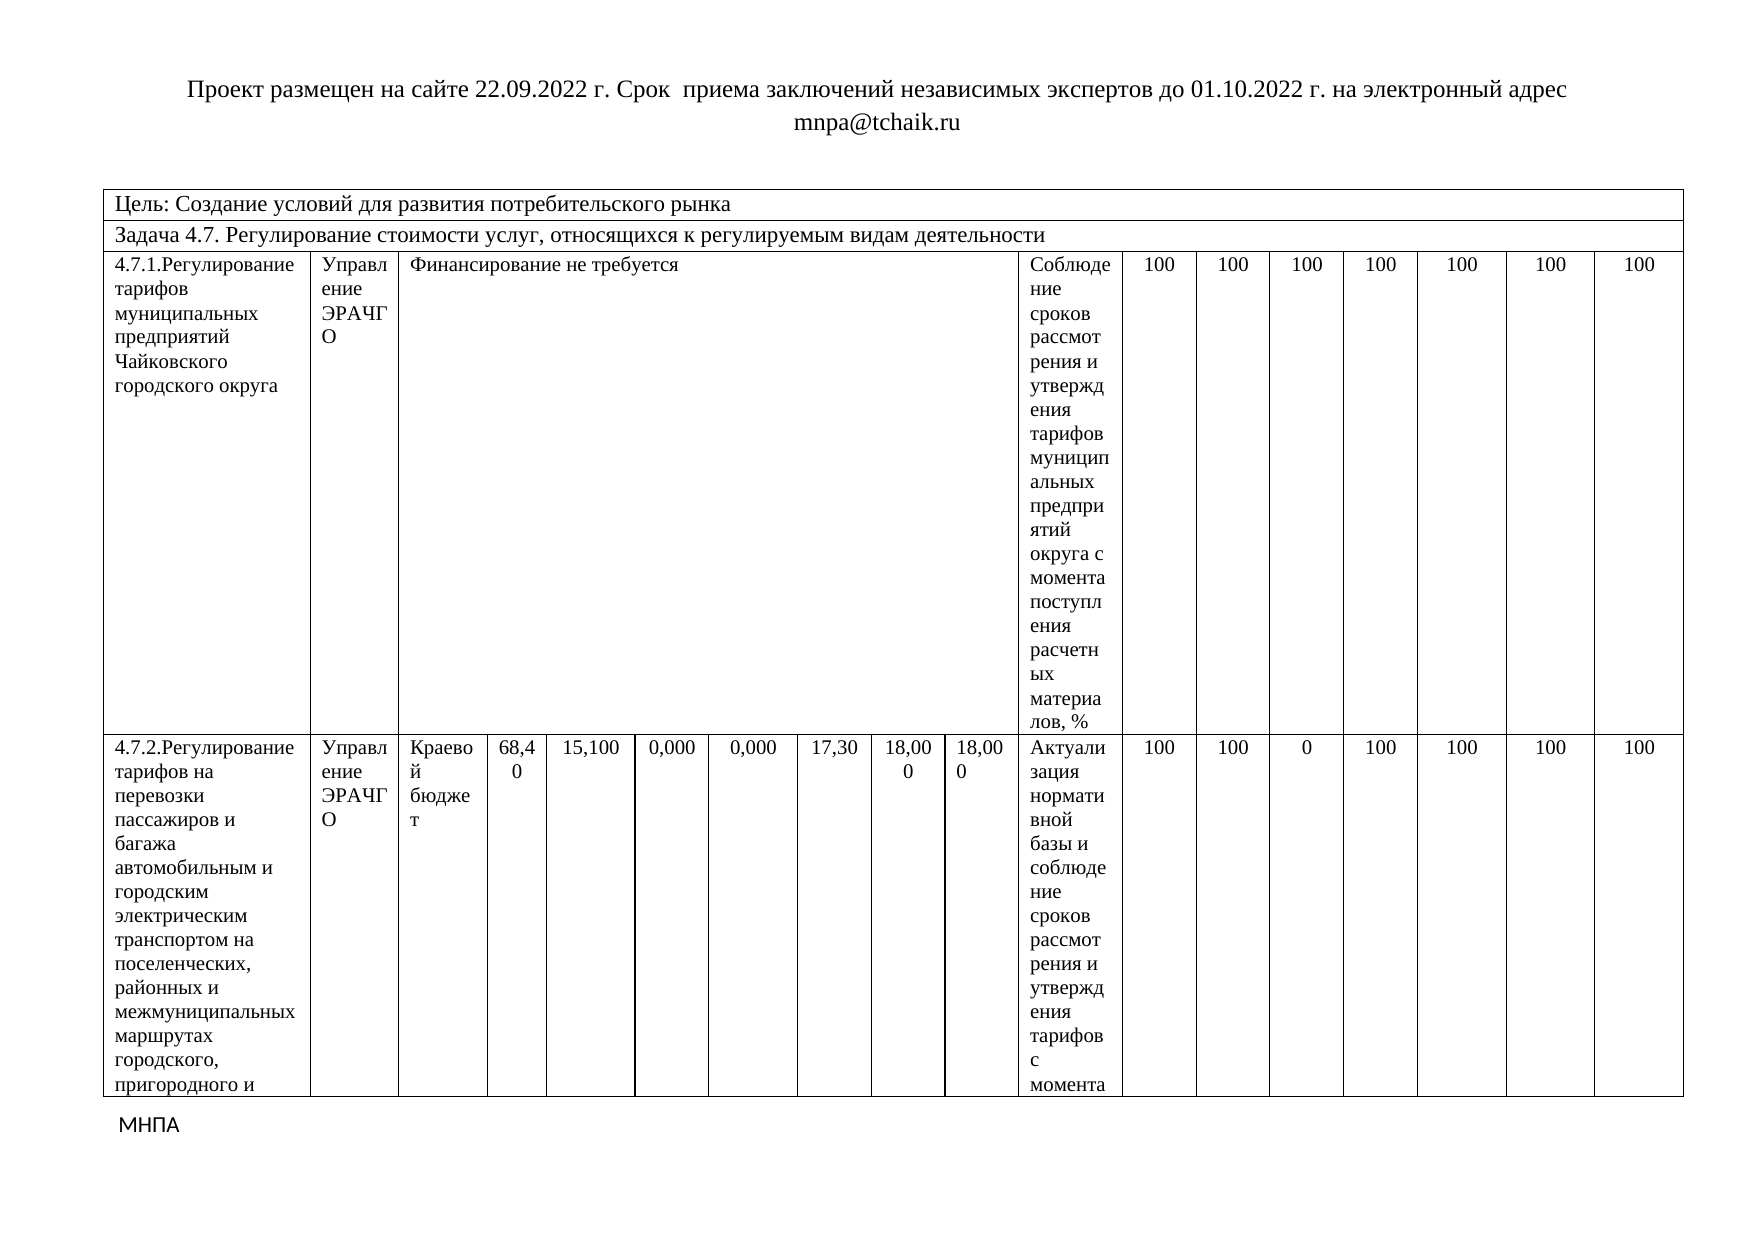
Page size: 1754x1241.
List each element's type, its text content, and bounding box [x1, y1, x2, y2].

table_cell 0,000 [709, 735, 797, 1096]
table_cell 100 [1344, 735, 1417, 1096]
table_cell 18,000 [946, 735, 1018, 1096]
table_cell 100 [1197, 735, 1269, 1096]
table_cell 100 [1507, 735, 1594, 1096]
table_cell Цель: Создание условий для развития потребительского рынка [104, 190, 1683, 220]
table_cell 68,40 [488, 735, 546, 1096]
table_cell Задача 4.7. Регулирование стоимости услуг, относящихся к регулируемым видам деятельности [104, 221, 1683, 251]
table_cell Управление ЭРАЧГО [311, 735, 398, 1096]
table_cell 100 [1270, 252, 1343, 733]
table_cell 100 [1507, 252, 1594, 733]
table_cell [104, 735, 310, 1096]
table_cell 100 [1595, 735, 1683, 1096]
table_cell 17,30 [798, 735, 871, 1096]
table_cell 100 [1418, 252, 1506, 733]
table_cell 15,100 [547, 735, 634, 1096]
table_cell Финансирование не требуется [399, 252, 1018, 733]
table_cell 100 [1418, 735, 1506, 1096]
table_cell 100 [1344, 252, 1417, 733]
table_cell 100 [1197, 252, 1269, 733]
table_cell 100 [1123, 252, 1196, 733]
table_cell 4.7.1.Регулирование тарифов муниципальных предприятий Чайковского городского округа [104, 252, 310, 733]
table_cell 100 [1123, 735, 1196, 1096]
table_cell 18,000 [872, 735, 944, 1096]
table_cell Управление ЭРАЧГО [311, 252, 398, 733]
table_cell 0 [1270, 735, 1343, 1096]
table_cell Соблюдение сроков рассмотрения и утверждения тарифов муниципальных предприятий округа с момента поступления расчетных материалов, % [1019, 252, 1122, 733]
table_cell Краевой бюджет [399, 735, 487, 1096]
table_cell 100 [1595, 252, 1683, 733]
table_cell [1019, 735, 1122, 1096]
table_cell 0,000 [636, 735, 708, 1096]
